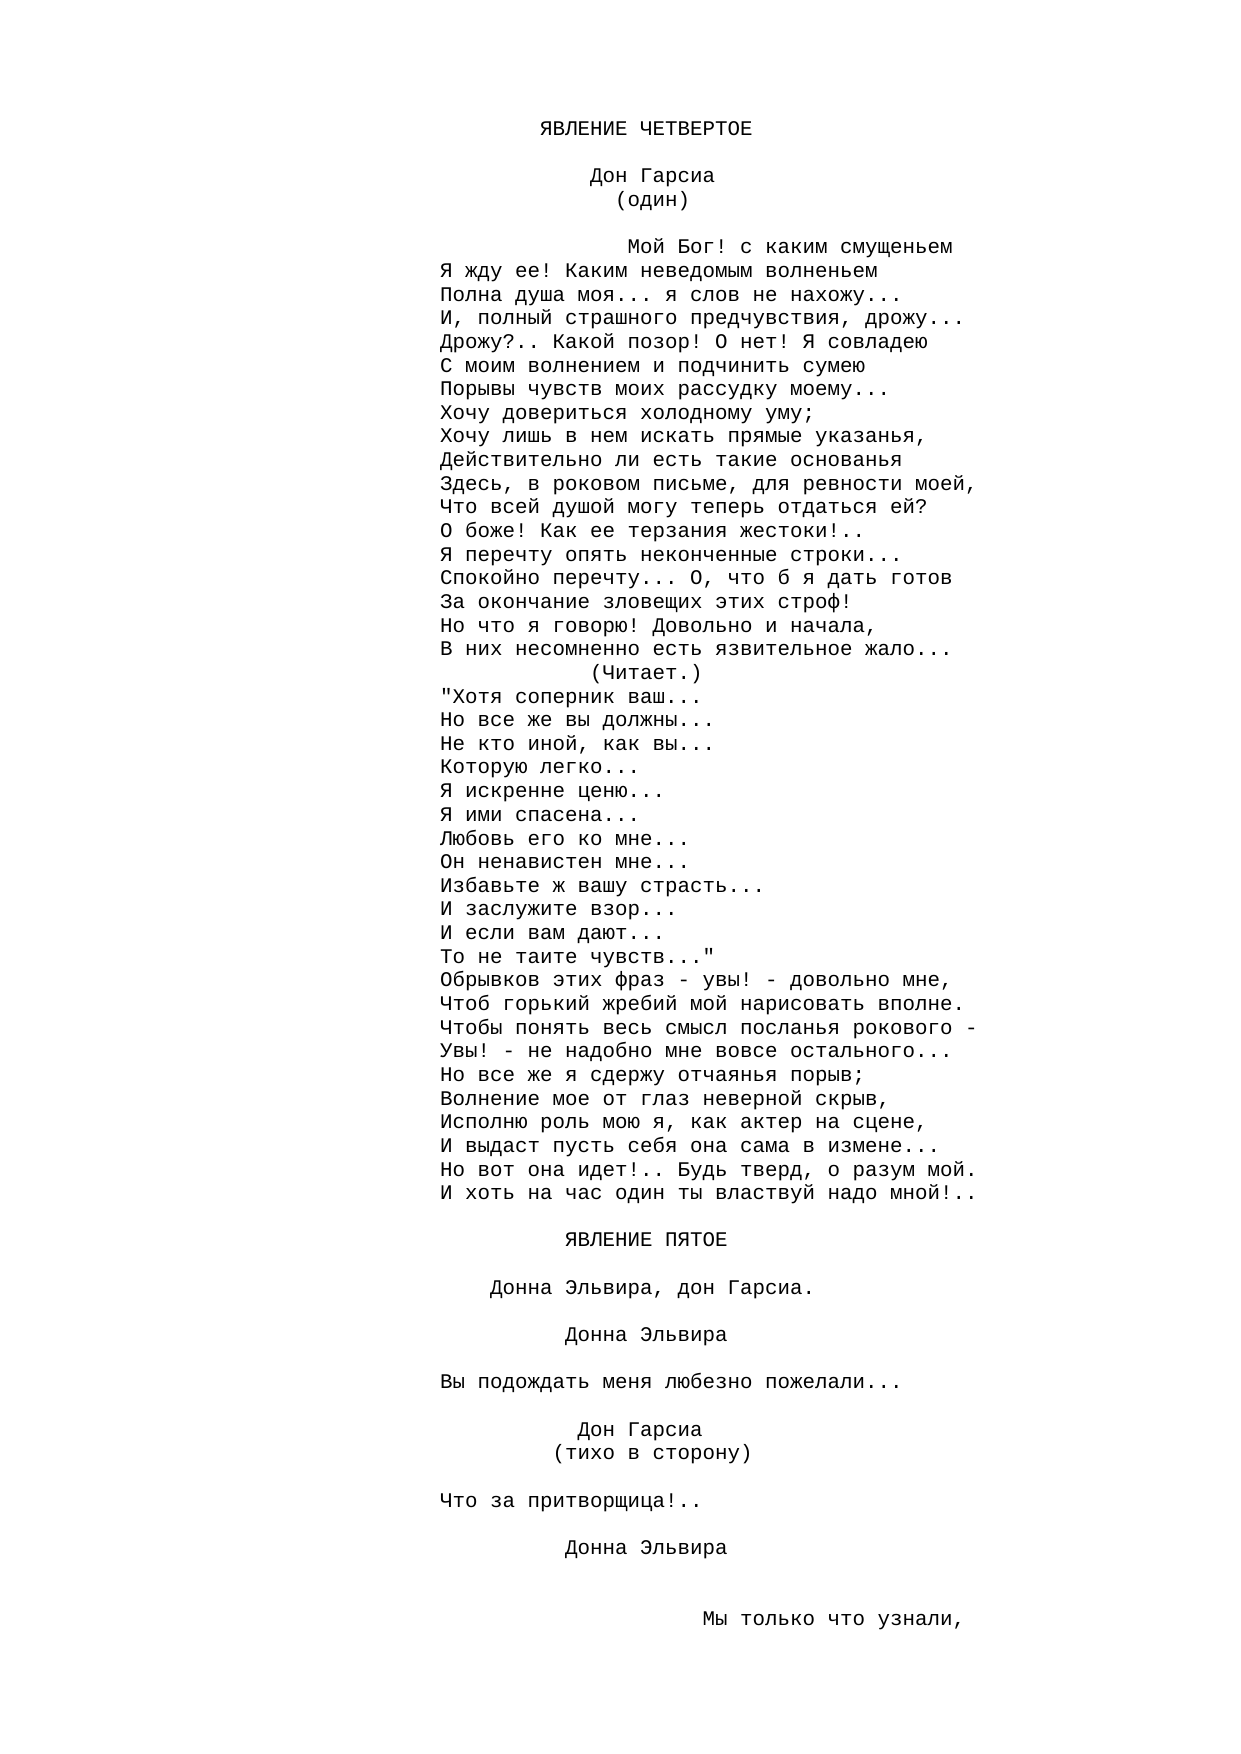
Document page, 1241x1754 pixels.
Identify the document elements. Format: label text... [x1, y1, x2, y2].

text С моим волнением и подчинить сумею [177, 354, 1152, 378]
text "Хотя соперник ваш... [177, 686, 1152, 709]
text (Читает.) [177, 662, 1152, 686]
text Я ими спасена... [177, 804, 1152, 827]
text О боже! Как ее терзания жестоки!.. [177, 520, 1152, 544]
text Любовь его ко мне... [177, 827, 1152, 851]
text Избавьте ж вашу страсть... [177, 875, 1152, 898]
text Что за притворщица!.. [177, 1489, 1152, 1513]
text Дон Гарсиа [177, 1419, 1152, 1442]
text И, полный страшного предчувствия, дрожу... [177, 307, 1152, 331]
text ЯВЛЕНИЕ ПЯТОЕ [177, 1229, 1152, 1253]
text Что всей душой могу теперь отдаться ей? [177, 496, 1152, 520]
text Но вот она идет!.. Будь тверд, о разум мой. [177, 1158, 1152, 1182]
text Дон Гарсиа [177, 165, 1152, 189]
text Хочу довериться холодному уму; [177, 402, 1152, 426]
text Не кто иной, как вы... [177, 733, 1152, 757]
text Увы! - не надобно мне вовсе остального... [177, 1040, 1152, 1064]
text Вы подождать меня любезно пожелали... [177, 1371, 1152, 1395]
text ЯВЛЕНИЕ ЧЕТВЕРТОЕ [177, 118, 1152, 142]
text Спокойно перечту... О, что б я дать готов [177, 567, 1152, 591]
text Но все же вы должны... [177, 709, 1152, 733]
text Обрывков этих фраз - увы! - довольно мне, [177, 969, 1152, 993]
text И если вам дают... [177, 922, 1152, 946]
text Я искренне ценю... [177, 780, 1152, 804]
text И хоть на час один ты властвуй надо мной!.. [177, 1182, 1152, 1206]
text За окончание зловещих этих строф! [177, 591, 1152, 615]
text Он ненавистен мне... [177, 851, 1152, 875]
text Полна душа моя... я слов не нахожу... [177, 284, 1152, 307]
text Чтобы понять весь смысл посланья рокового - [177, 1017, 1152, 1040]
text И заслужите взор... [177, 898, 1152, 922]
text Донна Эльвира, дон Гарсиа. [177, 1277, 1152, 1300]
text Я перечту опять неконченные строки... [177, 544, 1152, 567]
text Но все же я сдержу отчаянья порыв; [177, 1064, 1152, 1088]
text Донна Эльвира [177, 1537, 1152, 1561]
text В них несомненно есть язвительное жало... [177, 638, 1152, 662]
text Но что я говорю! Довольно и начала, [177, 615, 1152, 638]
text Дрожу?.. Какой позор! О нет! Я совладею [177, 331, 1152, 354]
text (тихо в сторону) [177, 1442, 1152, 1466]
text Порывы чувств моих рассудку моему... [177, 378, 1152, 402]
text То не таите чувств..." [177, 946, 1152, 969]
text Исполню роль мою я, как актер на сцене, [177, 1111, 1152, 1135]
text Чтоб горький жребий мой нарисовать вполне. [177, 993, 1152, 1017]
text Хочу лишь в нем искать прямые указанья, [177, 426, 1152, 449]
text Действительно ли есть такие основанья [177, 449, 1152, 473]
text Мой Бог! с каким смущеньем [177, 236, 1152, 260]
text Я жду ее! Каким неведомым волненьем [177, 260, 1152, 284]
text Которую легко... [177, 757, 1152, 780]
text (один) [177, 189, 1152, 213]
text Донна Эльвира [177, 1324, 1152, 1348]
text Мы только что узнали, [177, 1608, 1152, 1631]
text Волнение мое от глаз неверной скрыв, [177, 1088, 1152, 1111]
text Здесь, в роковом письме, для ревности моей, [177, 473, 1152, 496]
text И выдаст пусть себя она сама в измене... [177, 1135, 1152, 1158]
